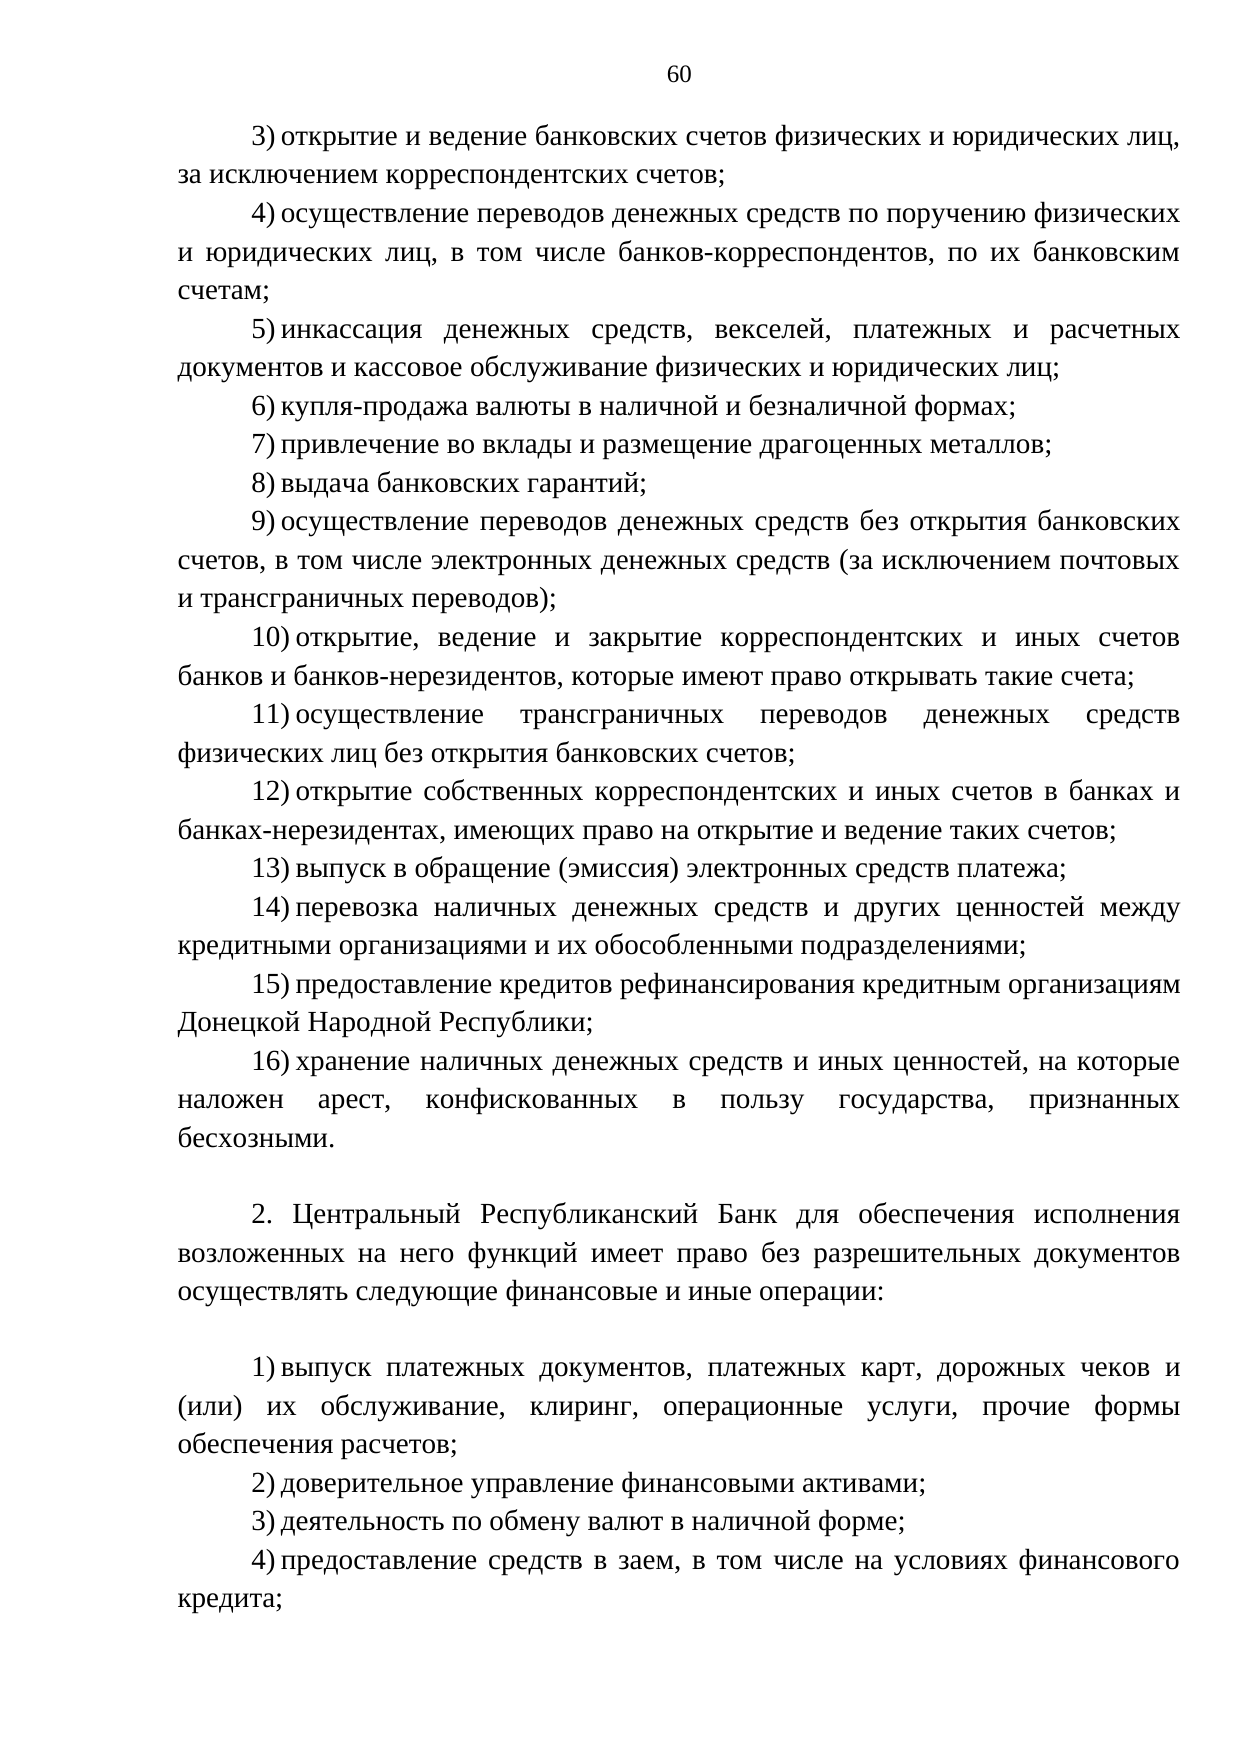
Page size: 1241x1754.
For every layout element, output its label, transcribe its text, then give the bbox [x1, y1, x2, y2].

list деятельность по обмену валют в наличной форме; [177, 1503, 1181, 1537]
list доверительное управление финансовыми активами; [177, 1465, 1181, 1498]
list выпуск в обращение (эмиссия) электронных средств платежа; [177, 850, 1181, 884]
list перевозка наличных денежных средств и других ценностей между кредитными организациями и их обособленными подразделениями; [177, 889, 1181, 961]
list открытие и ведение банковских счетов физических и юридических лиц, за исключением корреспондентских счетов; [177, 118, 1181, 190]
list предоставление кредитов рефинансирования кредитным организациям Донецкой Народной Республики; [177, 966, 1181, 1038]
list купля-продажа валюты в наличной и безналичной формах; [177, 388, 1181, 421]
list привлечение во вклады и размещение драгоценных металлов; [177, 426, 1181, 460]
list осуществление трансграничных переводов денежных средств физических лиц без открытия банковских счетов; [177, 696, 1181, 768]
text 2. Центральный Республиканский Банк для обеспечения исполнения возложенных на него функций имеет право без разрешительных документов осуществлять следующие финансовые и иные операции: [177, 1196, 1181, 1307]
list осуществление переводов денежных средств по поручению физических и юридических лиц, в том числе банков-корреспондентов, по их банковским счетам; [177, 195, 1181, 306]
list хранение наличных денежных средств и иных ценностей, на которые наложен арест, конфискованных в пользу государства, признанных бесхозными. [177, 1043, 1181, 1154]
list открытие собственных корреспондентских и иных счетов в банках и банках-нерезидентах, имеющих право на открытие и ведение таких счетов; [177, 773, 1181, 845]
list выдача банковских гарантий; [177, 465, 1181, 498]
list осуществление переводов денежных средств без открытия банковских счетов, в том числе электронных денежных средств (за исключением почтовых и трансграничных переводов); [177, 503, 1181, 614]
list предоставление средств в заем, в том числе на условиях финансового кредита; [177, 1542, 1181, 1614]
list выпуск платежных документов, платежных карт, дорожных чеков и (или) их обслуживание, клиринг, операционные услуги, прочие формы обеспечения расчетов; [177, 1349, 1181, 1460]
list открытие, ведение и закрытие корреспондентских и иных счетов банков и банков-нерезидентов, которые имеют право открывать такие счета; [177, 619, 1181, 691]
list инкассация денежных средств, векселей, платежных и расчетных документов и кассовое обслуживание физических и юридических лиц; [177, 311, 1181, 383]
